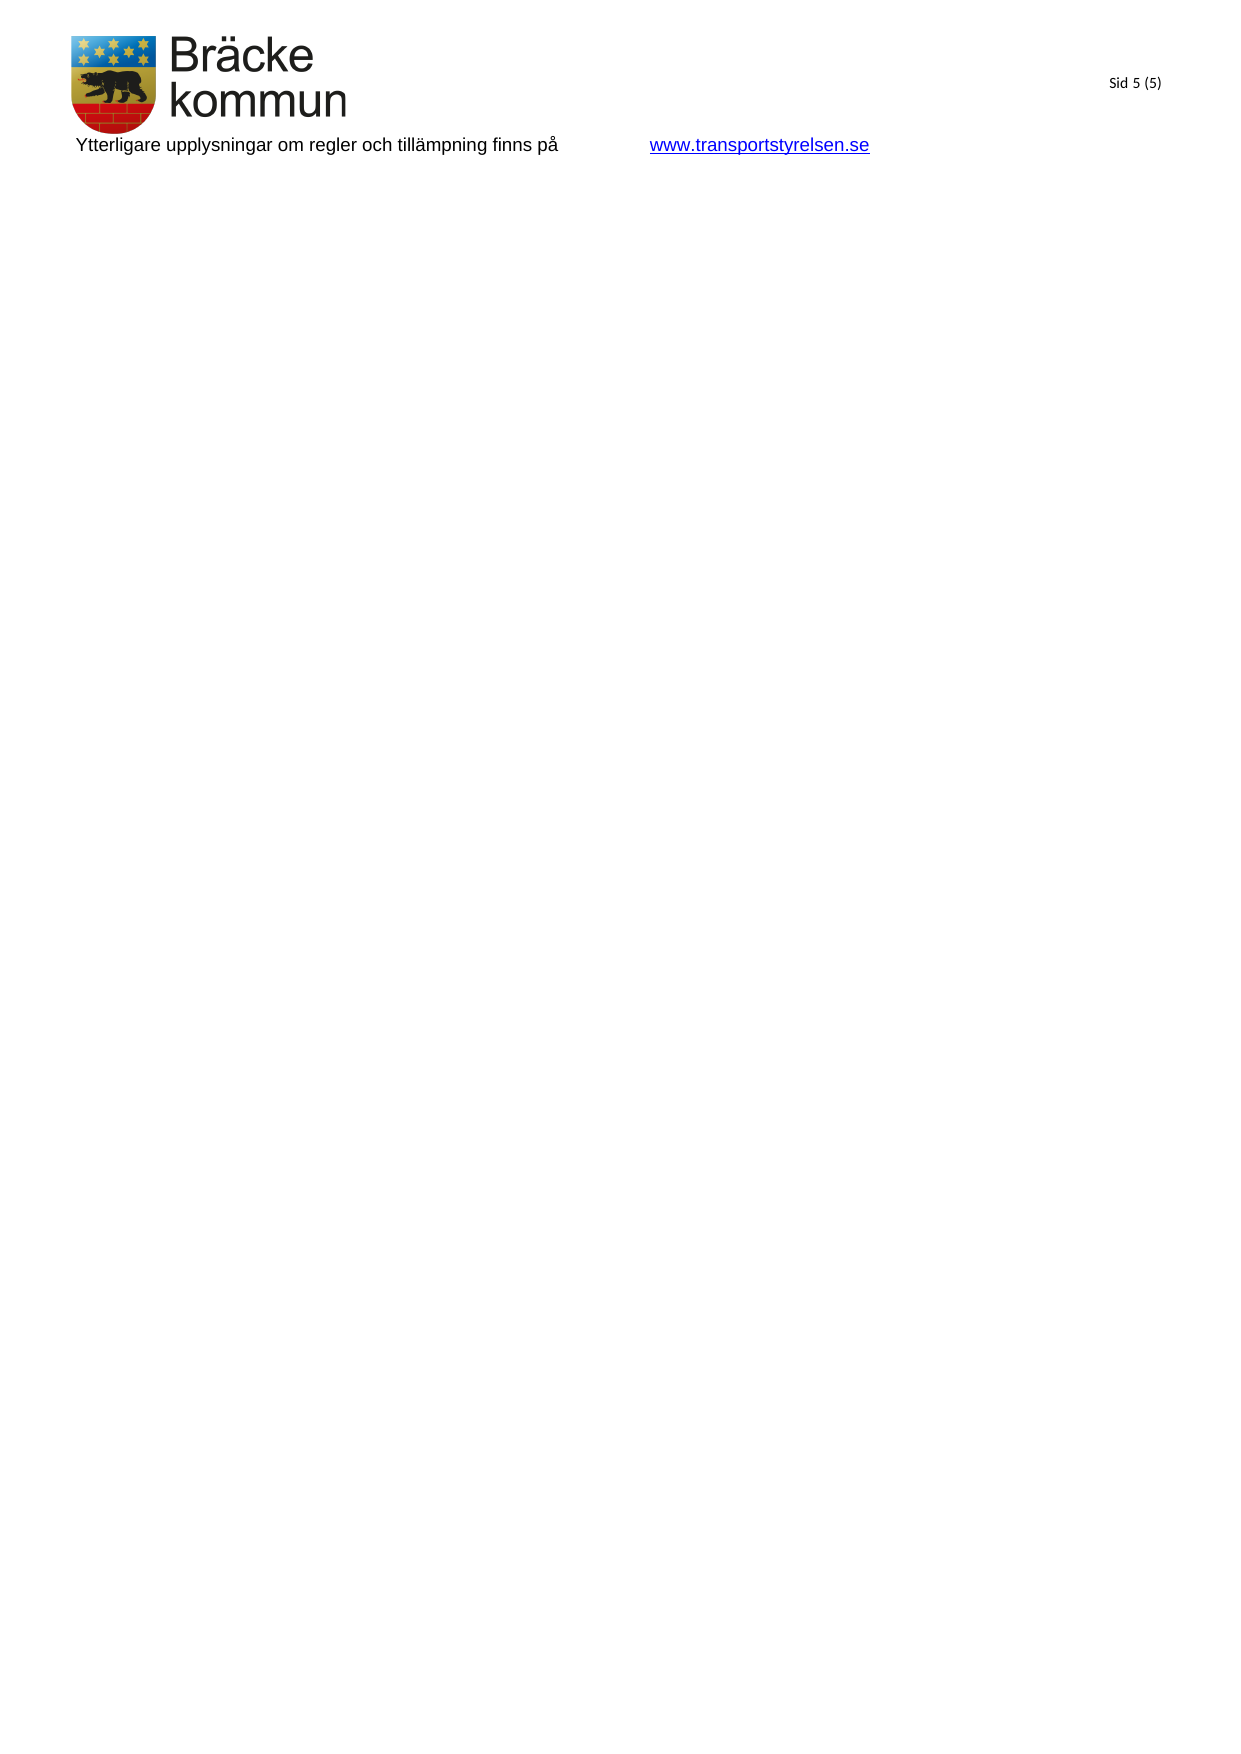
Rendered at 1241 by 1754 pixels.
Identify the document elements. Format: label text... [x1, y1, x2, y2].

text Ytterligare upplysningar om regler och tillämpning finns på www.transportstyrelsen.se [75, 133, 594, 156]
picture [71, 36, 346, 134]
text Ytterligare upplysningar om regler och tillämpning finns på www.transportstyrelsen.se [649, 133, 1178, 156]
